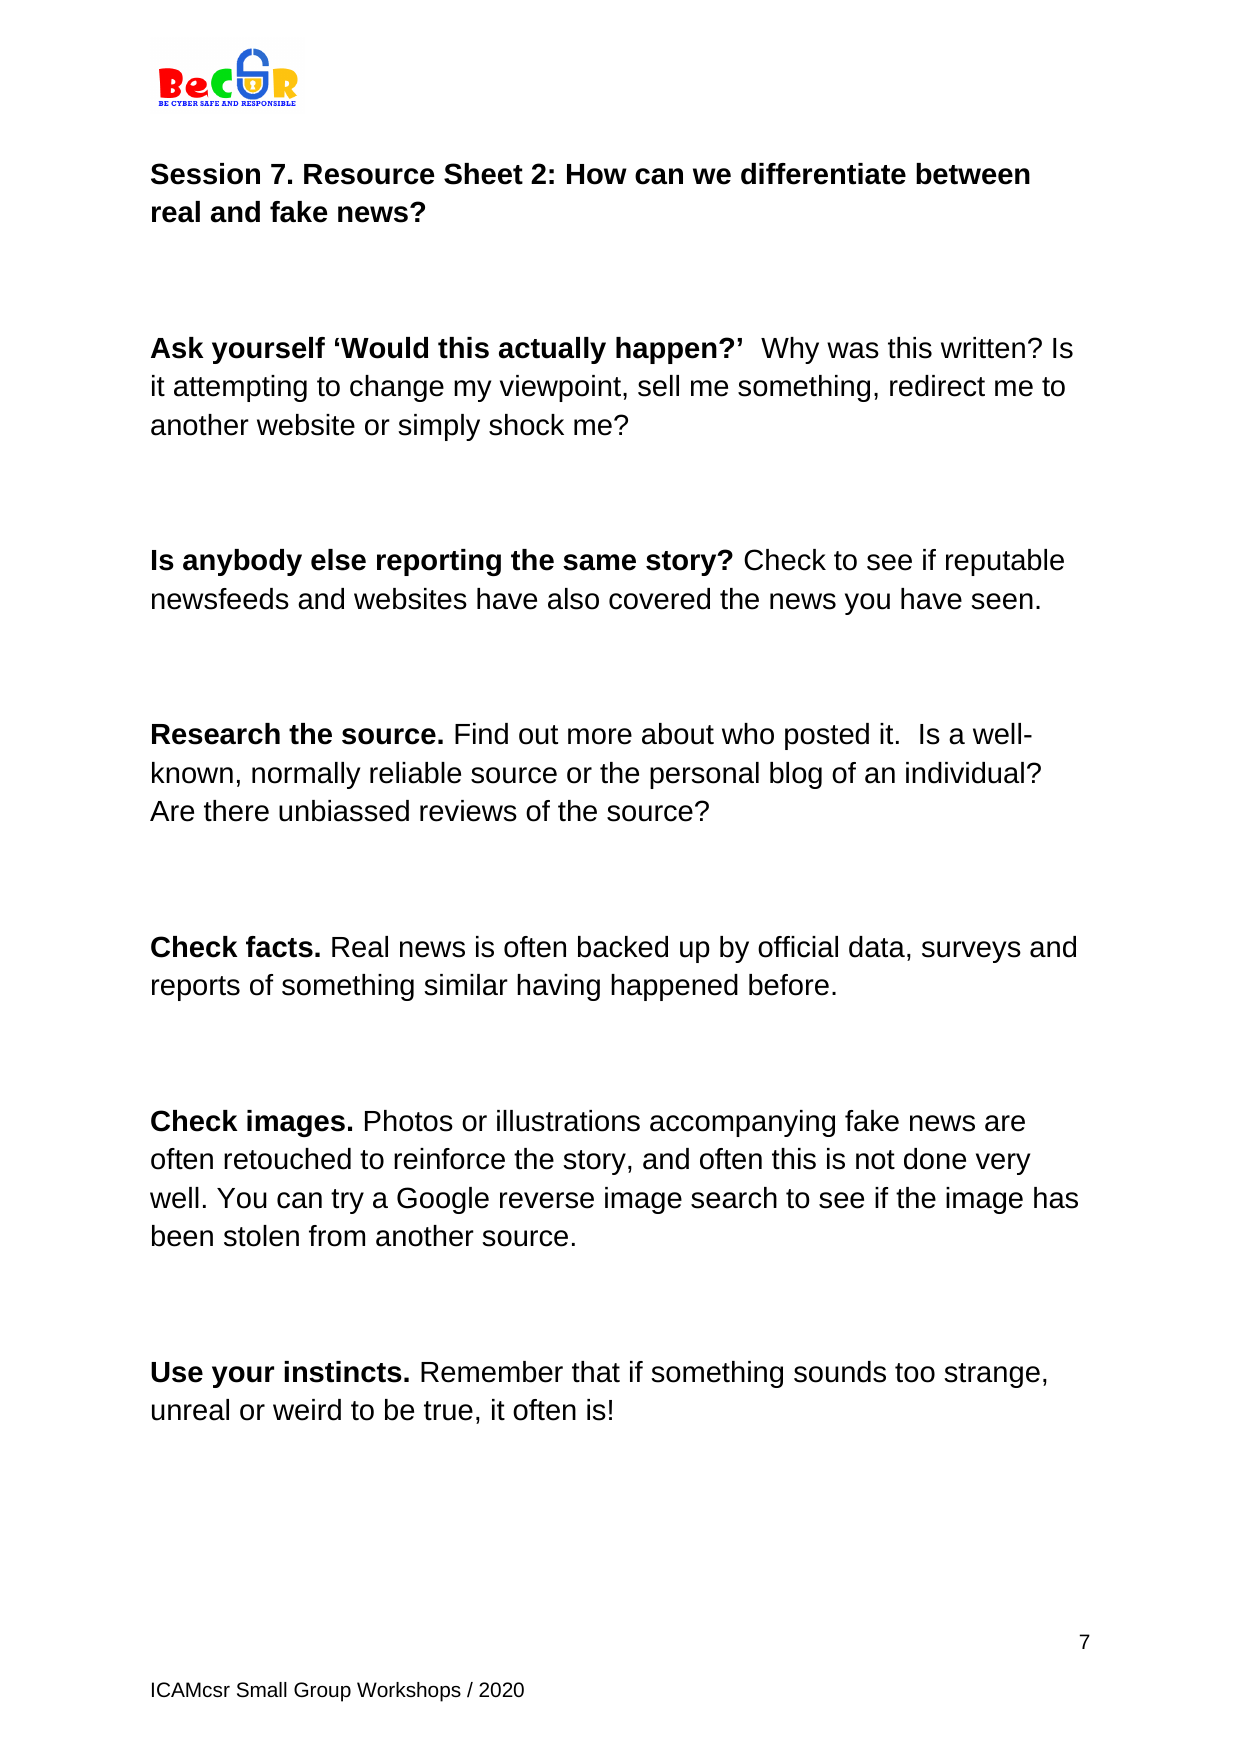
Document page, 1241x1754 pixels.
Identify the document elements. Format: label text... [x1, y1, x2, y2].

text Is anybody else reporting the same story? Check to see if reputable newsfeeds and websites have also covered the news you have seen. [150, 543, 1090, 615]
text Check facts. Real news is often backed up by official data, surveys and reports of something similar having happened before. [150, 930, 1090, 1002]
text Ask yourself ‘Would this actually happen?’ Why was this written? Is it attempting to change my viewpoint, sell me something, redirect me to another website or simply shock me? [150, 331, 1090, 441]
text Check images. Photos or illustrations accompanying fake news are often retouched to reinforce the story, and often this is not done very well. You can try a Google reverse image search to see if the image has been stolen from another source. [150, 1104, 1090, 1253]
text Use your instincts. Remember that if something sounds too strange, unreal or weird to be true, it often is! [150, 1355, 1090, 1427]
text Session 7. Resource Sheet 2: How can we differentiate between real and fake news? [150, 157, 1090, 229]
picture [150, 37, 306, 114]
text Research the source. Find out more about who posted it. Is a well-known, normally reliable source or the personal blog of an individual? Are there unbiassed reviews of the source? [150, 717, 1090, 828]
